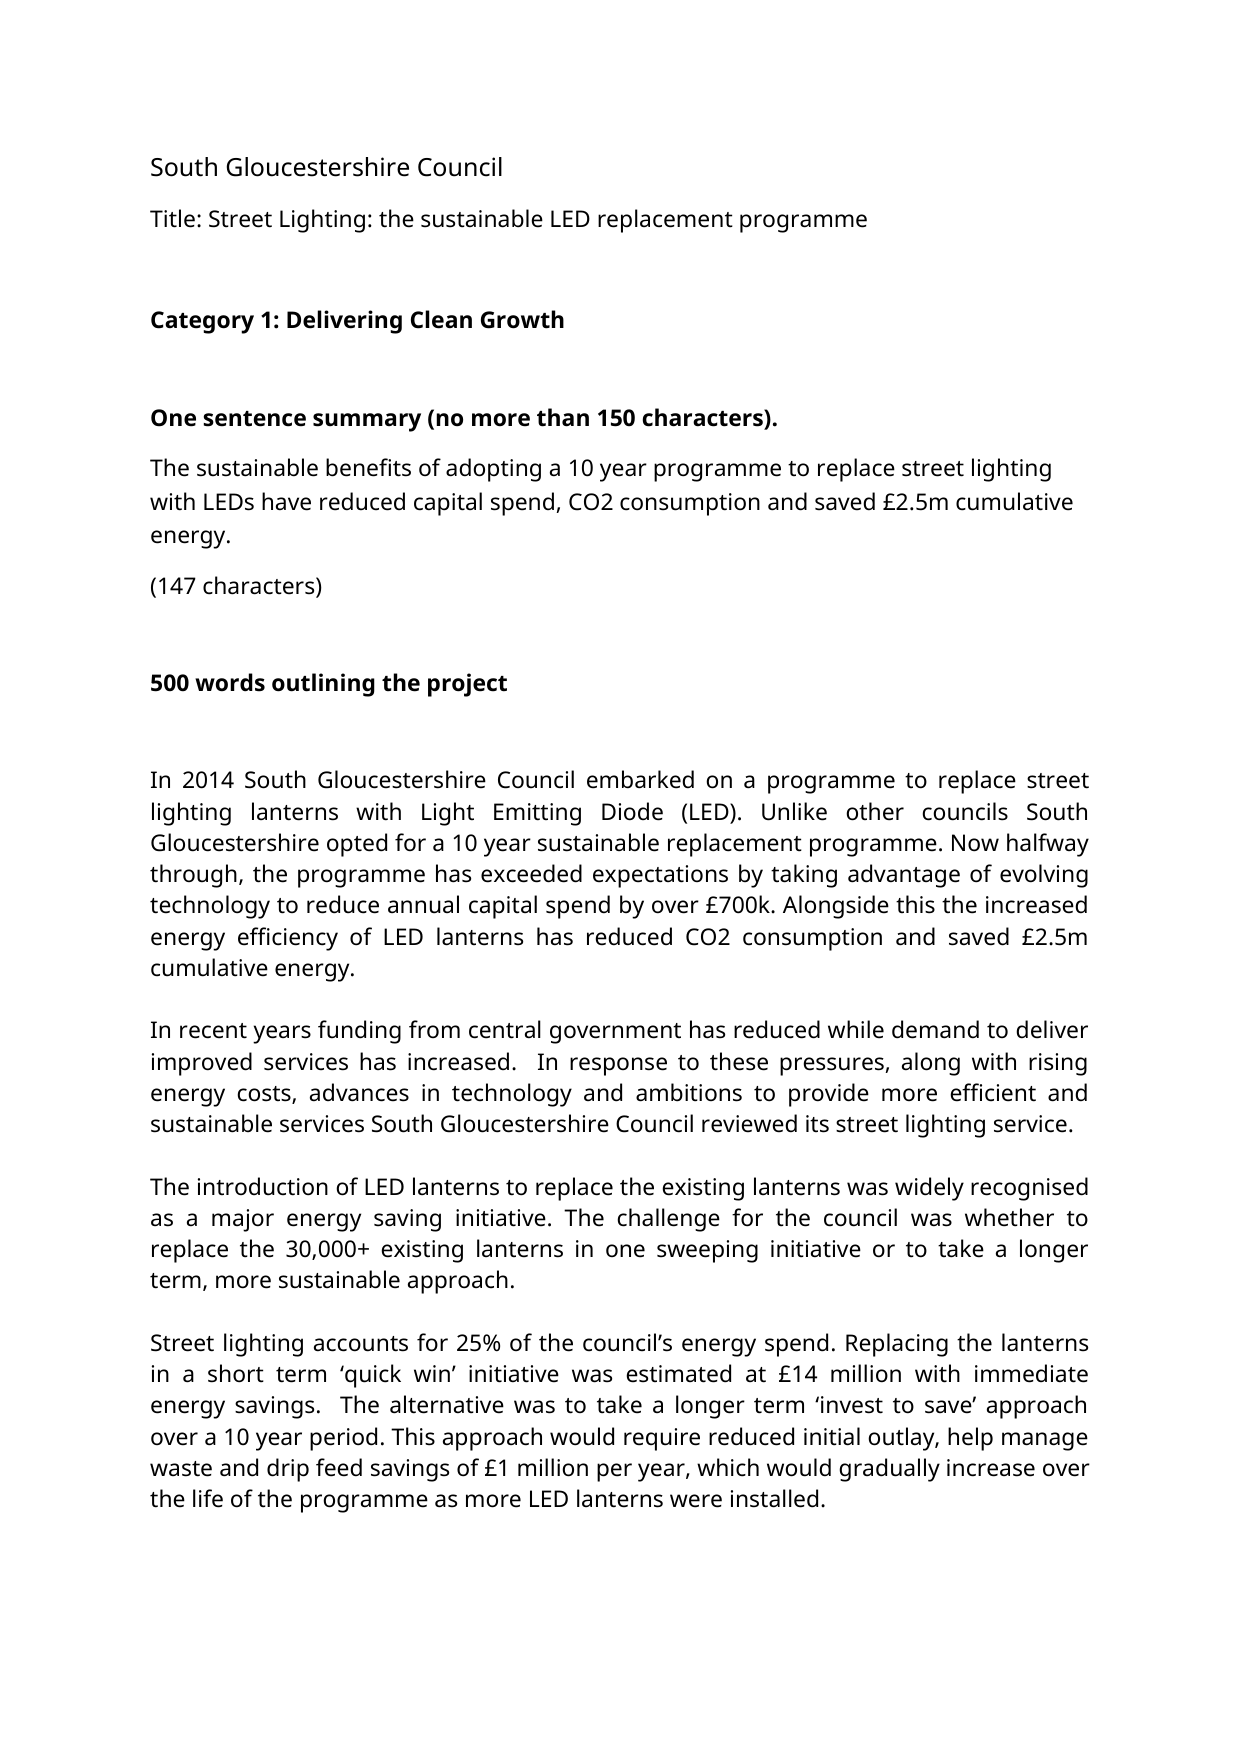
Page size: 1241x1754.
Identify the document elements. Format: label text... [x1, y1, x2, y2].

text (147 characters) [150, 570, 1090, 601]
text Title: Street Lighting: the sustainable LED replacement programme [150, 203, 1090, 235]
text In recent years funding from central government has reduced while demand to deliver improved services has increased. In response to these pressures, along with rising energy costs, advances in technology and ambitions to provide more efficient and sustainable services South Gloucestershire Council reviewed its street lighting service. [150, 1014, 1090, 1139]
text Category 1: Delivering Clean Growth [150, 304, 1090, 336]
text The sustainable benefits of adopting a 10 year programme to replace street lighting with LEDs have reduced capital spend, CO2 consumption and saved £2.5m cumulative energy. [150, 452, 1090, 551]
text Street lighting accounts for 25% of the council’s energy spend. Replacing the lanterns in a short term ‘quick win’ initiative was estimated at £14 million with immediate energy savings. The alternative was to take a longer term ‘invest to save’ approach over a 10 year period. This approach would require reduced initial outlay, help manage waste and drip feed savings of £1 million per year, which would gradually increase over the life of the programme as more LED lanterns were installed. [150, 1327, 1090, 1514]
text The introduction of LED lanterns to replace the existing lanterns was widely recognised as a major energy saving initiative. The challenge for the council was whether to replace the 30,000+ existing lanterns in one sweeping initiative or to take a longer term, more sustainable approach. [150, 1171, 1090, 1296]
text In 2014 South Gloucestershire Council embarked on a programme to replace street lighting lanterns with Light Emitting Diode (LED). Unlike other councils South Gloucestershire opted for a 10 year sustainable replacement programme. Now halfway through, the programme has exceeded expectations by taking advantage of evolving technology to reduce annual capital spend by over £700k. Alongside this the increased energy efficiency of LED lanterns has reduced CO2 consumption and saved £2.5m cumulative energy. [150, 764, 1090, 983]
text One sentence summary (no more than 150 characters). [150, 402, 1090, 433]
text South Gloucestershire Council [150, 150, 1090, 184]
text 500 words outlining the project [150, 667, 1090, 698]
